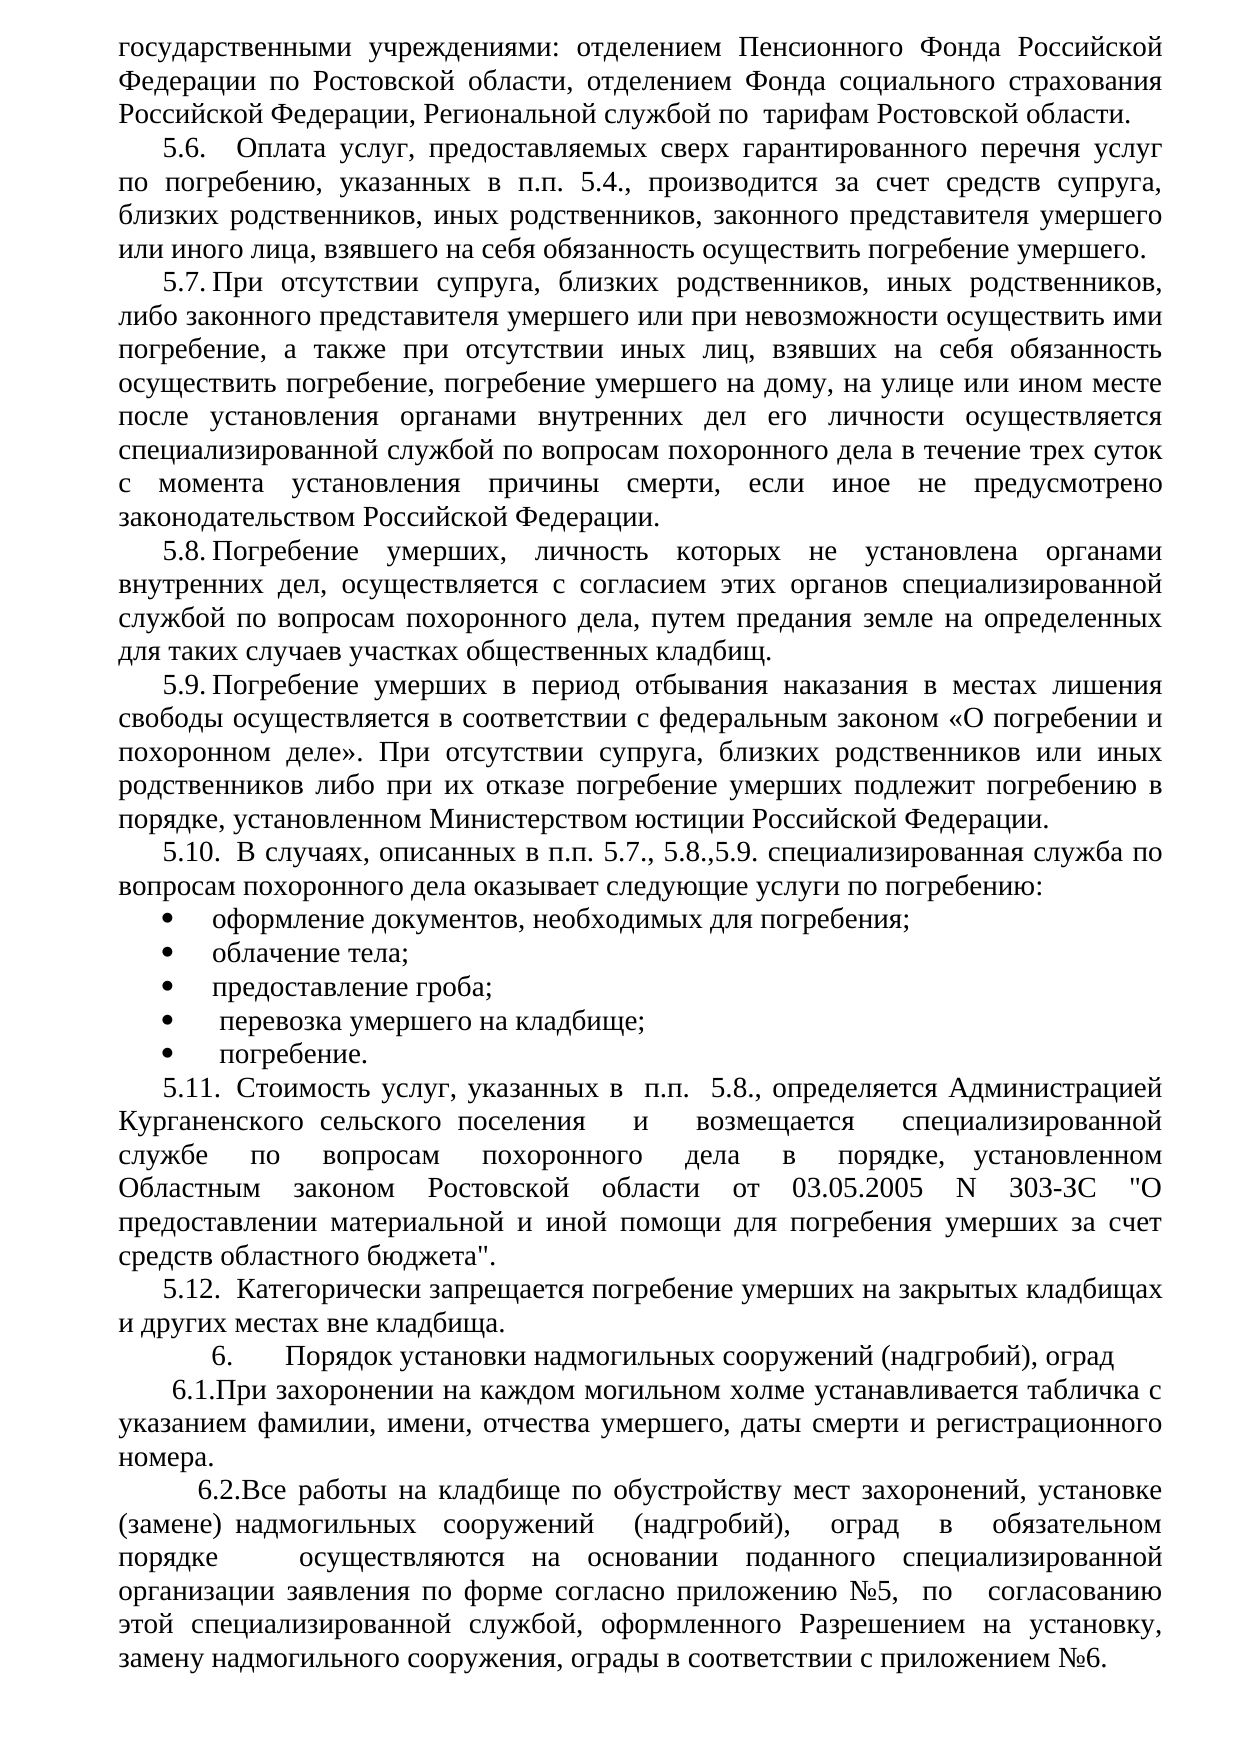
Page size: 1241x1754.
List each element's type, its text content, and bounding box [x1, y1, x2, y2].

list оформление документов, необходимых для погребения; [118, 902, 1163, 935]
text 6.1.При захоронении на каждом могильном холме устанавливается табличка с указанием фамилии, имени, отчества умершего, даты смерти и регистрационного номера. [118, 1372, 1163, 1472]
list В случаях, описанных в п.п. 5.7., 5.8.,5.9. специализированная служба по вопросам похоронного дела оказывает следующие услуги по погребению: [118, 834, 1163, 902]
text 6.2.Все работы на кладбище по обустройству мест захоронений, установке (замене) надмогильных сооружений (надгробий), оград в обязательном порядке осуществляются на основании поданного специализированной организации заявления по форме согласно приложению №5, по согласованию этой специализированной службой, оформленного Разрешением на установку, замену надмогильного сооружения, ограды в соответствии с приложением №6. [118, 1472, 1163, 1674]
list перевозка умершего на кладбище; [118, 1003, 1163, 1036]
list Стоимость услуг, указанных в п.п. 5.8., определяется Администрацией Курганенского сельского поселения и возмещается специализированной службе по вопросам похоронного дела в порядке, установленном Областным законом Ростовской области от 03.05.2005 N 303-ЗС "О предоставлении материальной и иной помощи для погребения умерших за счет средств областного бюджета". [118, 1070, 1163, 1271]
list Порядок установки надмогильных сооружений (надгробий), оград [118, 1338, 1163, 1372]
list Погребение умерших в период отбывания наказания в местах лишения свободы осуществляется в соответствии с федеральным законом «О погребении и похоронном деле». При отсутствии супруга, близких родственников или иных родственников либо при их отказе погребение умерших подлежит погребению в порядке, установленном Министерством юстиции Российской Федерации. [118, 667, 1163, 834]
list облачение тела; [118, 935, 1163, 969]
list погребение. [118, 1036, 1163, 1070]
text 5.6. Оплата услуг, предоставляемых сверх гарантированного перечня услуг по погребению, указанных в п.п. 5.4., производится за счет средств супруга, близких родственников, иных родственников, законного представителя умершего или иного лица, взявшего на себя обязанность осуществить погребение умершего. [118, 130, 1163, 264]
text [118, 29, 1163, 130]
list предоставление гроба; [118, 969, 1163, 1003]
text 5.7. При отсутствии супруга, близких родственников, иных родственников, либо законного представителя умершего или при невозможности осуществить ими погребение, а также при отсутствии иных лиц, взявших на себя обязанность осуществить погребение, погребение умершего на дому, на улице или ином месте после установления органами внутренних дел его личности осуществляется специализированной службой по вопросам похоронного дела в течение трех суток с момента установления причины смерти, если иное не предусмотрено законодательством Российской Федерации. [118, 264, 1163, 533]
list Погребение умерших, личность которых не установлена органами внутренних дел, осуществляется с согласием этих органов специализированной службой по вопросам похоронного дела, путем предания земле на определенных для таких случаев участках общественных кладбищ. [118, 533, 1163, 667]
list Категорически запрещается погребение умерших на закрытых кладбищах и других местах вне кладбища. [118, 1271, 1163, 1338]
